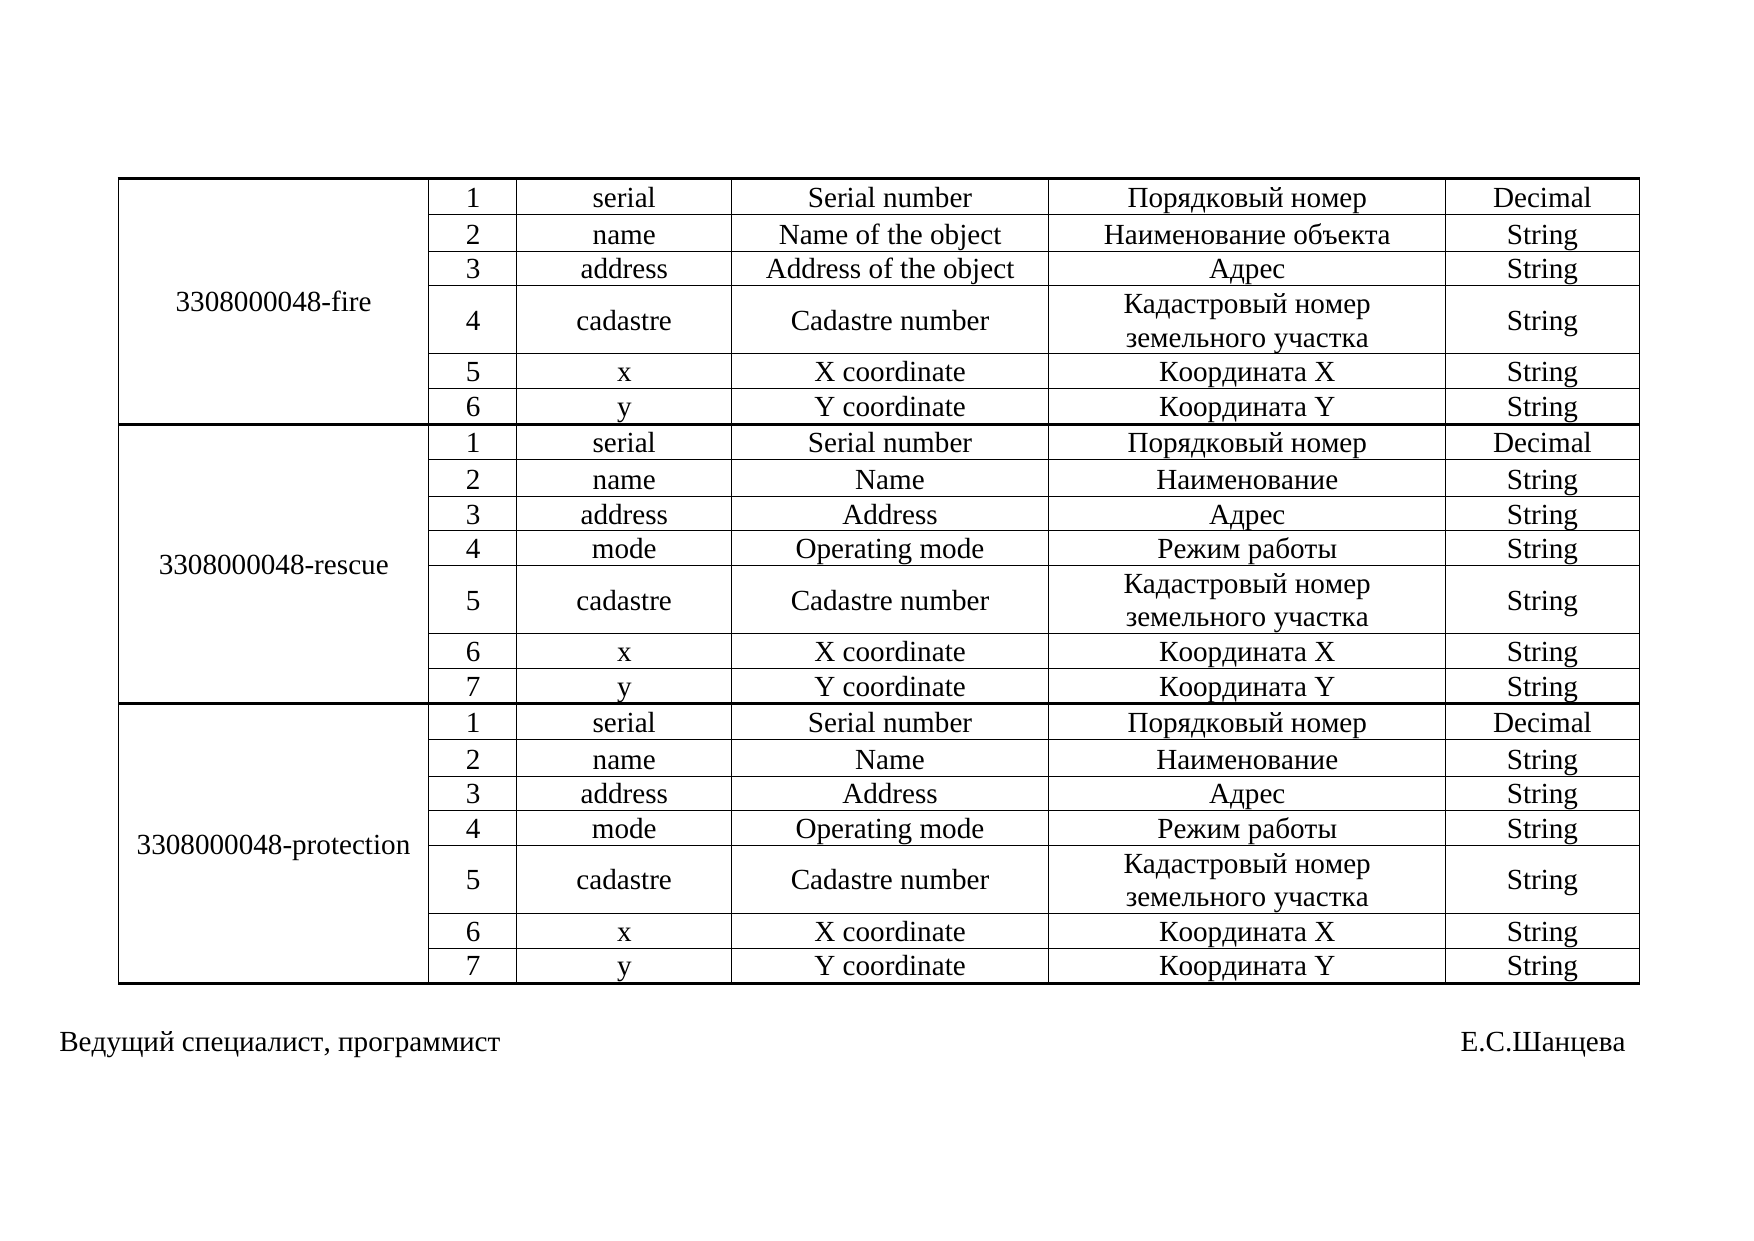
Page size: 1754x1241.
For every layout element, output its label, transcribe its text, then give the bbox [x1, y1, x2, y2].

table_cell 2 [429, 740, 516, 776]
table_cell Режим работы [1049, 531, 1445, 565]
table_cell Координата X [1049, 914, 1445, 947]
table_cell X coordinate [732, 354, 1048, 388]
table_cell String [1446, 531, 1639, 565]
table_cell Address [732, 497, 1048, 530]
table_cell String [1446, 252, 1639, 285]
table_cell String [1446, 914, 1639, 947]
table_cell 3308000048-fire [119, 180, 428, 422]
table_cell Decimal [1446, 426, 1639, 459]
table_cell String [1446, 497, 1639, 530]
table_cell String [1446, 669, 1639, 702]
table_cell 5 [429, 846, 516, 913]
table_cell Y coordinate [732, 949, 1048, 982]
table_cell Cadastre number [732, 286, 1048, 353]
table_cell 3 [429, 497, 516, 530]
table_cell x [517, 354, 731, 388]
table_cell Кадастровый номер земельного участка [1049, 846, 1445, 913]
table_cell 6 [429, 634, 516, 668]
table_cell x [517, 914, 731, 947]
table_cell Y coordinate [732, 389, 1048, 422]
table_cell Name of the object [732, 215, 1048, 251]
table_cell Порядковый номер [1049, 426, 1445, 459]
table_cell cadastre [517, 566, 731, 633]
table_cell serial [517, 426, 731, 459]
table_cell Cadastre number [732, 566, 1048, 633]
table_cell mode [517, 531, 731, 565]
table_cell 5 [429, 566, 516, 633]
table_cell 7 [429, 949, 516, 982]
table_cell String [1446, 354, 1639, 388]
table_cell 3 [429, 777, 516, 810]
table_cell Координата Y [1049, 669, 1445, 702]
table_cell String [1446, 634, 1639, 668]
table_cell Адрес [1049, 252, 1445, 285]
table_cell Address [732, 777, 1048, 810]
table_cell Координата Y [1049, 389, 1445, 422]
table_cell Name [732, 740, 1048, 776]
table_cell name [517, 460, 731, 496]
table_cell address [517, 777, 731, 810]
table_cell Координата X [1049, 634, 1445, 668]
table_cell String [1446, 460, 1639, 496]
table_cell cadastre [517, 286, 731, 353]
table_cell Режим работы [1049, 811, 1445, 845]
table_cell 4 [429, 531, 516, 565]
table_cell Serial number [732, 180, 1048, 214]
table_cell Кадастровый номер земельного участка [1049, 286, 1445, 353]
table_cell serial [517, 705, 731, 739]
table_cell 6 [429, 914, 516, 947]
table_cell Serial number [732, 426, 1048, 459]
table_cell address [517, 497, 731, 530]
table_cell address [517, 252, 731, 285]
table_cell 4 [429, 811, 516, 845]
text Ведущий специалист, программист Е.С.Шанцева [59, 1024, 1695, 1057]
table_cell Адрес [1049, 777, 1445, 810]
table_cell String [1446, 286, 1639, 353]
table_cell Decimal [1446, 705, 1639, 739]
table_cell Адрес [1049, 497, 1445, 530]
table_cell X coordinate [732, 914, 1048, 947]
table_cell Serial number [732, 705, 1048, 739]
table_cell Cadastre number [732, 846, 1048, 913]
table_cell Порядковый номер [1049, 180, 1445, 214]
table_cell serial [517, 180, 731, 214]
table_cell Decimal [1446, 180, 1639, 214]
table_cell 5 [429, 354, 516, 388]
table_cell Наименование объекта [1049, 215, 1445, 251]
table_cell Координата Y [1049, 949, 1445, 982]
table_cell Address of the object [732, 252, 1048, 285]
table_cell 1 [429, 705, 516, 739]
table_cell name [517, 215, 731, 251]
table_cell String [1446, 811, 1639, 845]
table_cell String [1446, 777, 1639, 810]
table_cell y [517, 669, 731, 702]
table_cell String [1446, 949, 1639, 982]
table_cell X coordinate [732, 634, 1048, 668]
table_cell Operating mode [732, 811, 1048, 845]
table_cell Наименование [1049, 460, 1445, 496]
table_cell 4 [429, 286, 516, 353]
table_cell String [1446, 389, 1639, 422]
table_cell x [517, 634, 731, 668]
table_cell 2 [429, 215, 516, 251]
table_cell Наименование [1049, 740, 1445, 776]
table_cell Operating mode [732, 531, 1048, 565]
table_cell y [517, 389, 731, 422]
table_cell Координата X [1049, 354, 1445, 388]
table_cell String [1446, 846, 1639, 913]
table_cell 3 [429, 252, 516, 285]
table_cell 3308000048-protection [119, 705, 428, 982]
table_cell String [1446, 740, 1639, 776]
table_cell 3308000048-rescue [119, 426, 428, 702]
table_cell String [1446, 215, 1639, 251]
table_cell Name [732, 460, 1048, 496]
table_cell mode [517, 811, 731, 845]
table_cell String [1446, 566, 1639, 633]
table_cell 2 [429, 460, 516, 496]
table_cell Y coordinate [732, 669, 1048, 702]
table_cell Кадастровый номер земельного участка [1049, 566, 1445, 633]
table_cell 7 [429, 669, 516, 702]
table_cell 6 [429, 389, 516, 422]
table_cell name [517, 740, 731, 776]
table_cell y [517, 949, 731, 982]
table_cell Порядковый номер [1049, 705, 1445, 739]
table_cell cadastre [517, 846, 731, 913]
table_cell 1 [429, 180, 516, 214]
table_cell 1 [429, 426, 516, 459]
